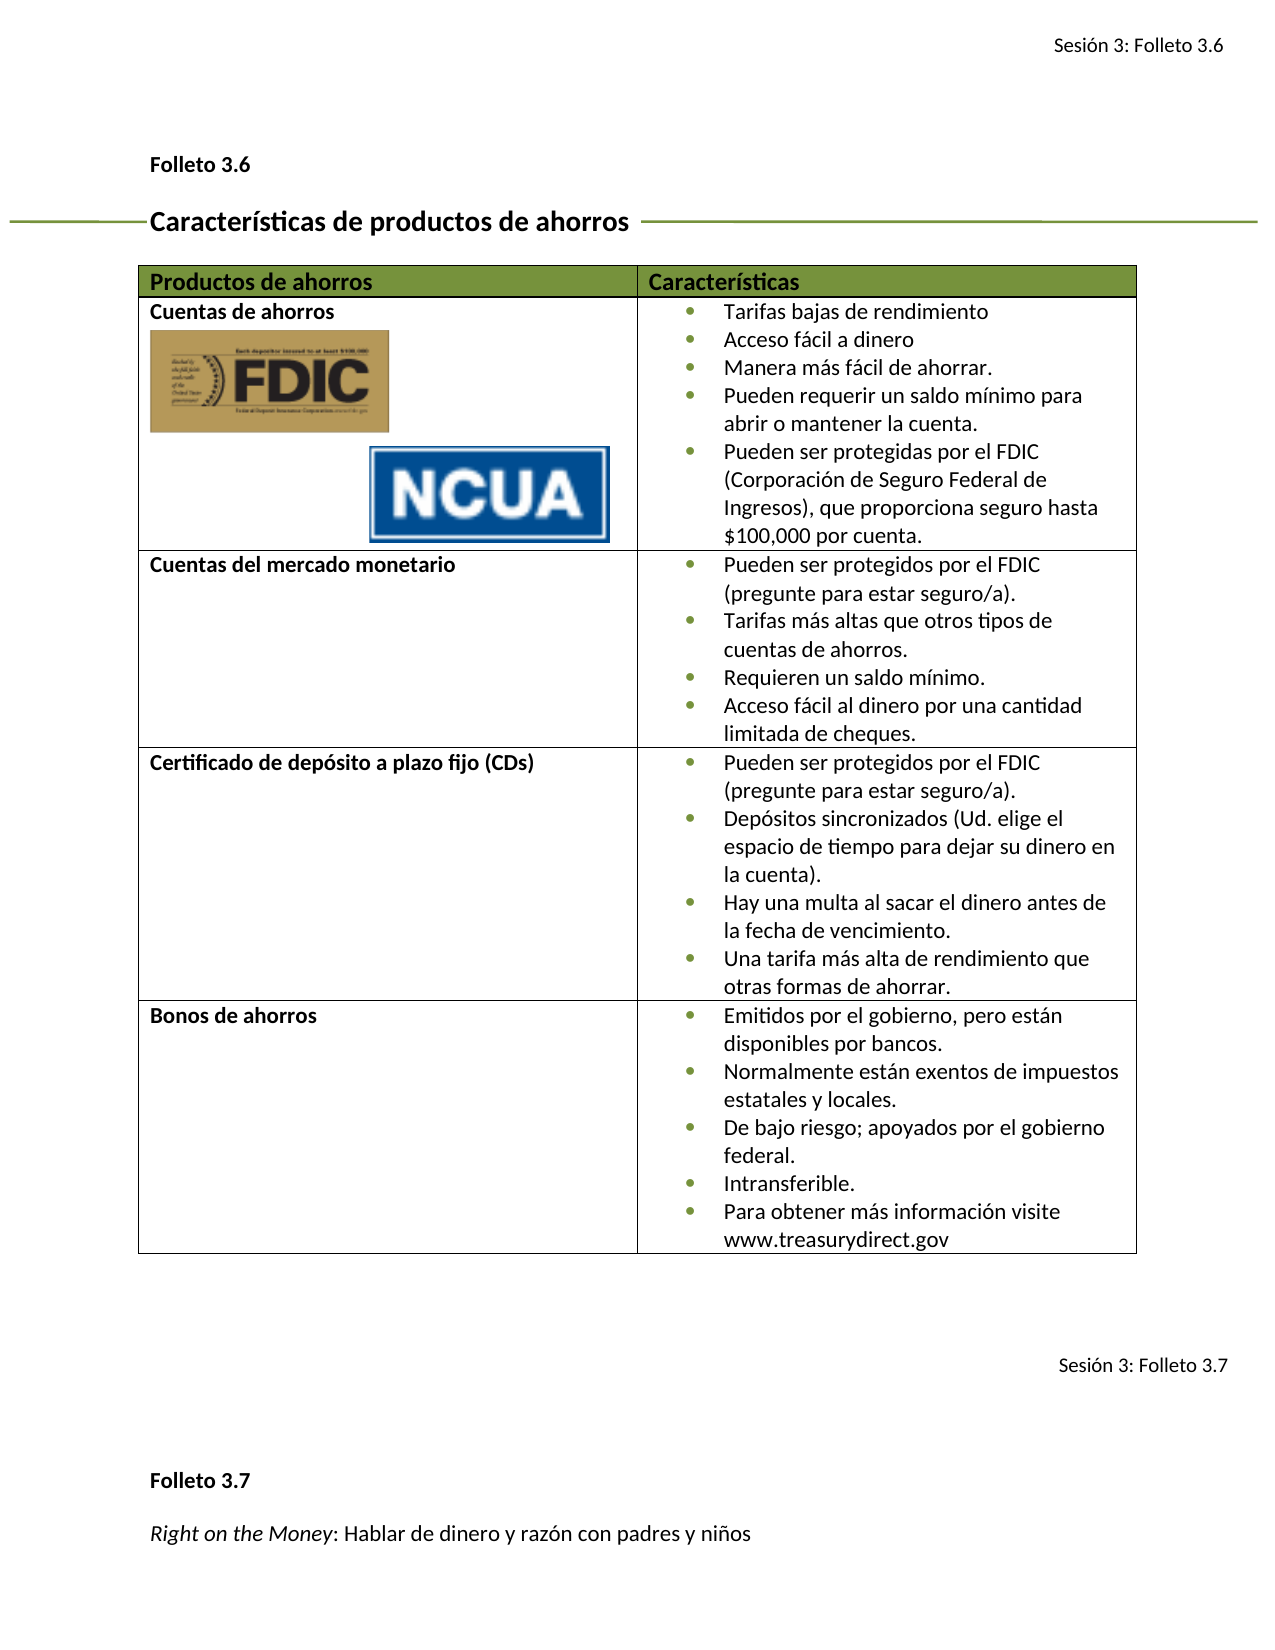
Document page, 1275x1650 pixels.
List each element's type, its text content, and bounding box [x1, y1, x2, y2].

table_header Características [638, 266, 1136, 296]
table_header Productos de ahorros [139, 266, 637, 296]
table_cell Certificado de depósito a plazo fijo (CDs) [139, 748, 637, 1000]
table_cell Cuentas de ahorros [139, 298, 637, 549]
text Folleto 3.7 [150, 1466, 1125, 1494]
table_cell Pueden ser protegidos por el FDIC (pregunte para estar seguro/a). Tarifas más altas que otros tipos de cuentas de ahorros. Requieren un saldo mínimo. Acceso fácil al dinero por una cantidad limitada de cheques. [638, 551, 1136, 747]
table_cell Bonos de ahorros [139, 1001, 637, 1253]
text Folleto 3.6 [150, 150, 1125, 178]
table_cell Emitidos por el gobierno, pero están disponibles por bancos. Normalmente están exentos de impuestos estatales y locales. De bajo riesgo; apoyados por el gobierno federal. Intransferible. Para obtener más información visite www.treasurydirect.gov [638, 1001, 1136, 1253]
text Características de productos de ahorros [150, 203, 1125, 239]
table_cell Pueden ser protegidos por el FDIC (pregunte para estar seguro/a). Depósitos sincronizados (Ud. elige el espacio de tiempo para dejar su dinero en la cuenta). Hay una multa al sacar el dinero antes de la fecha de vencimiento. Una tarifa más alta de rendimiento que otras formas de ahorrar. [638, 748, 1136, 1000]
table_cell Cuentas del mercado monetario [139, 551, 637, 747]
table_cell Tarifas bajas de rendimiento Acceso fácil a dinero Manera más fácil de ahorrar. Pueden requerir un saldo mínimo para abrir o mantener la cuenta. Pueden ser protegidas por el FDIC (Corporación de Seguro Federal de Ingresos), que proporciona seguro hasta $100,000 por cuenta. [638, 298, 1136, 549]
